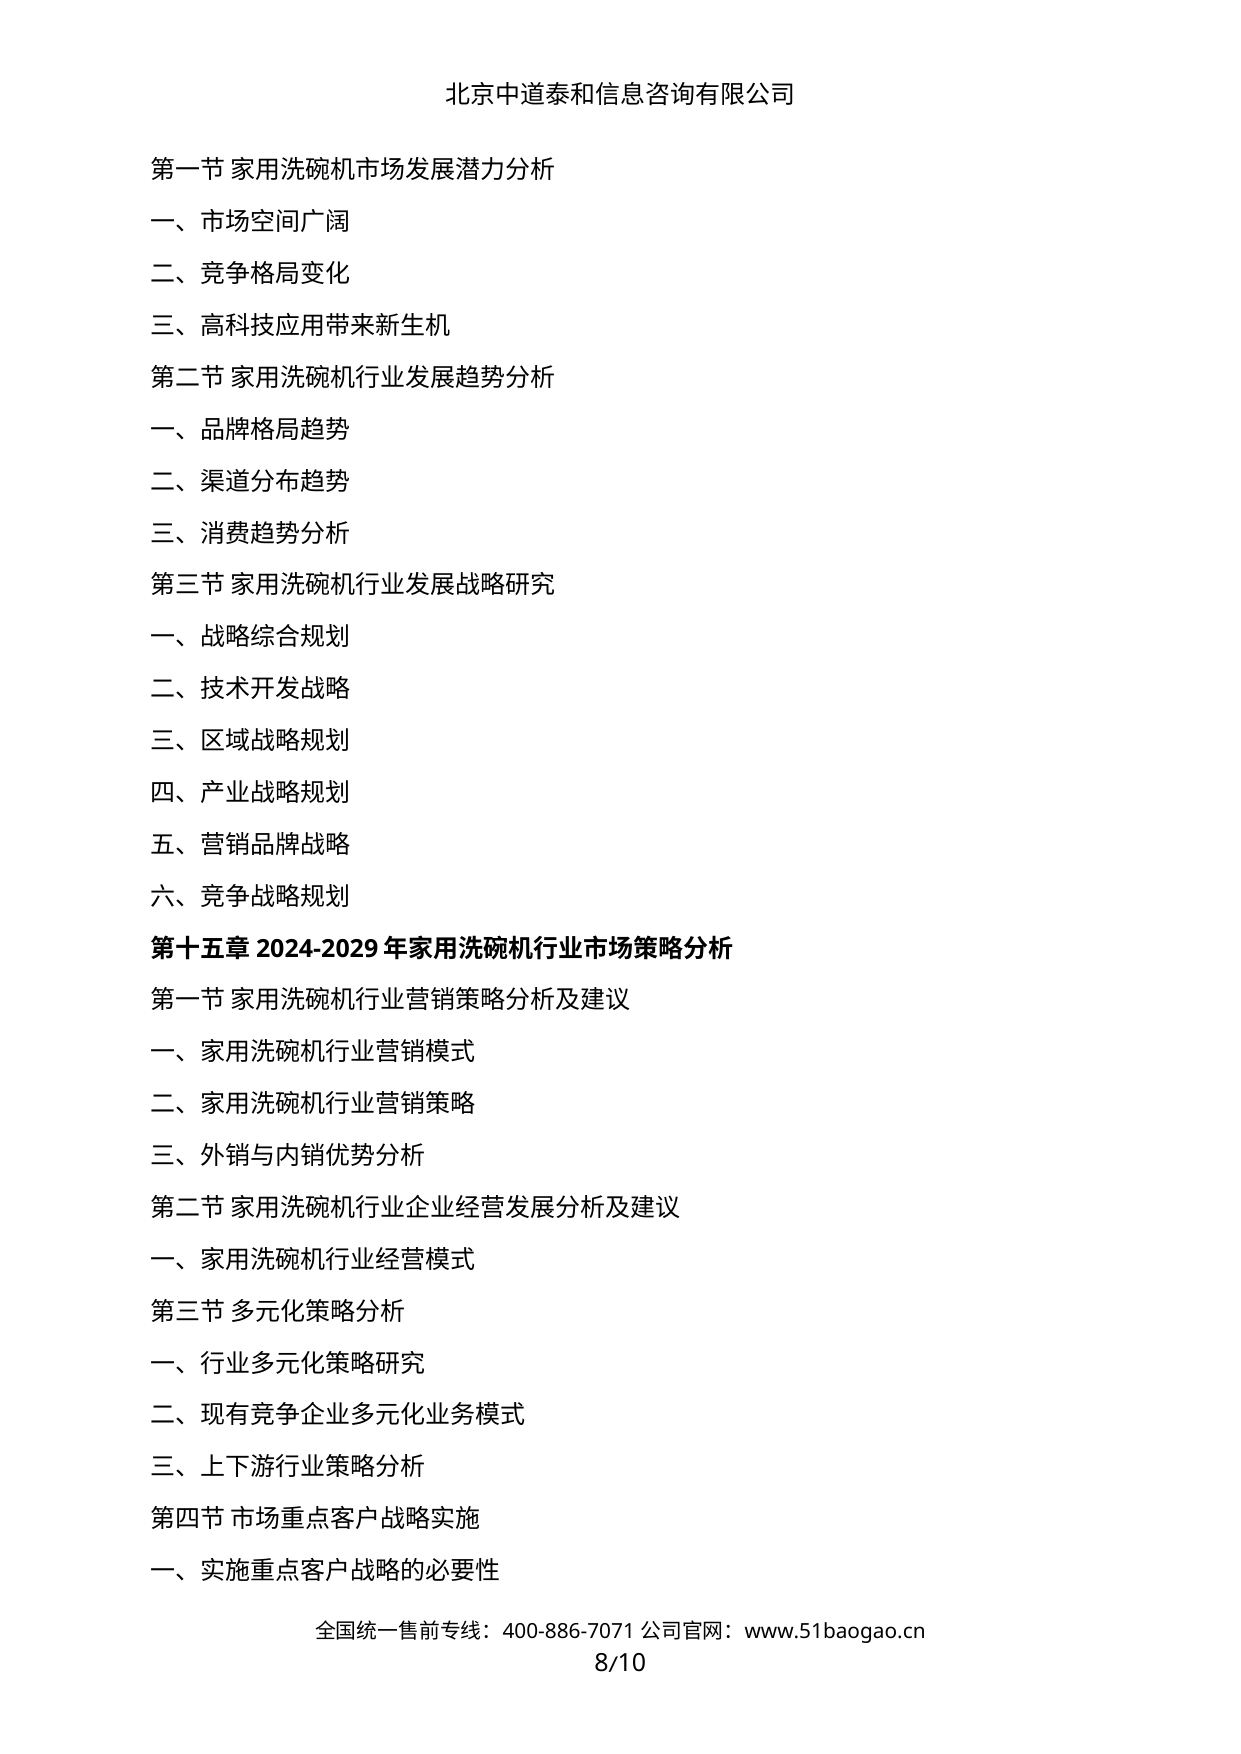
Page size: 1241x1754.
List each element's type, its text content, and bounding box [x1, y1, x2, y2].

text 五、营销品牌战略 [150, 824, 1090, 861]
text 第十五章 2024-2029年家用洗碗机行业市场策略分析 [150, 928, 1090, 964]
text 第一节 家用洗碗机行业营销策略分析及建议 [150, 980, 1090, 1016]
text 一、实施重点客户战略的必要性 [150, 1551, 1090, 1587]
text 二、技术开发战略 [150, 669, 1090, 705]
text 一、战略综合规划 [150, 617, 1090, 653]
text 第二节 家用洗碗机行业企业经营发展分析及建议 [150, 1187, 1090, 1224]
text 三、外销与内销优势分析 [150, 1136, 1090, 1172]
text 二、现有竞争企业多元化业务模式 [150, 1395, 1090, 1431]
text 一、品牌格局趋势 [150, 409, 1090, 446]
text 一、市场空间广阔 [150, 202, 1090, 238]
text 二、竞争格局变化 [150, 254, 1090, 290]
text 第三节 多元化策略分析 [150, 1291, 1090, 1327]
text 三、上下游行业策略分析 [150, 1447, 1090, 1483]
text 第四节 市场重点客户战略实施 [150, 1499, 1090, 1535]
text 第三节 家用洗碗机行业发展战略研究 [150, 565, 1090, 601]
text 六、竞争战略规划 [150, 876, 1090, 912]
text 三、消费趋势分析 [150, 513, 1090, 549]
text 三、区域战略规划 [150, 721, 1090, 757]
text 一、家用洗碗机行业营销模式 [150, 1032, 1090, 1068]
text 一、行业多元化策略研究 [150, 1343, 1090, 1379]
text 四、产业战略规划 [150, 772, 1090, 809]
text 第一节 家用洗碗机市场发展潜力分析 [150, 150, 1090, 186]
text 第二节 家用洗碗机行业发展趋势分析 [150, 357, 1090, 394]
text 二、家用洗碗机行业营销策略 [150, 1084, 1090, 1120]
text 三、高科技应用带来新生机 [150, 306, 1090, 342]
text 二、渠道分布趋势 [150, 461, 1090, 497]
text 一、家用洗碗机行业经营模式 [150, 1239, 1090, 1276]
